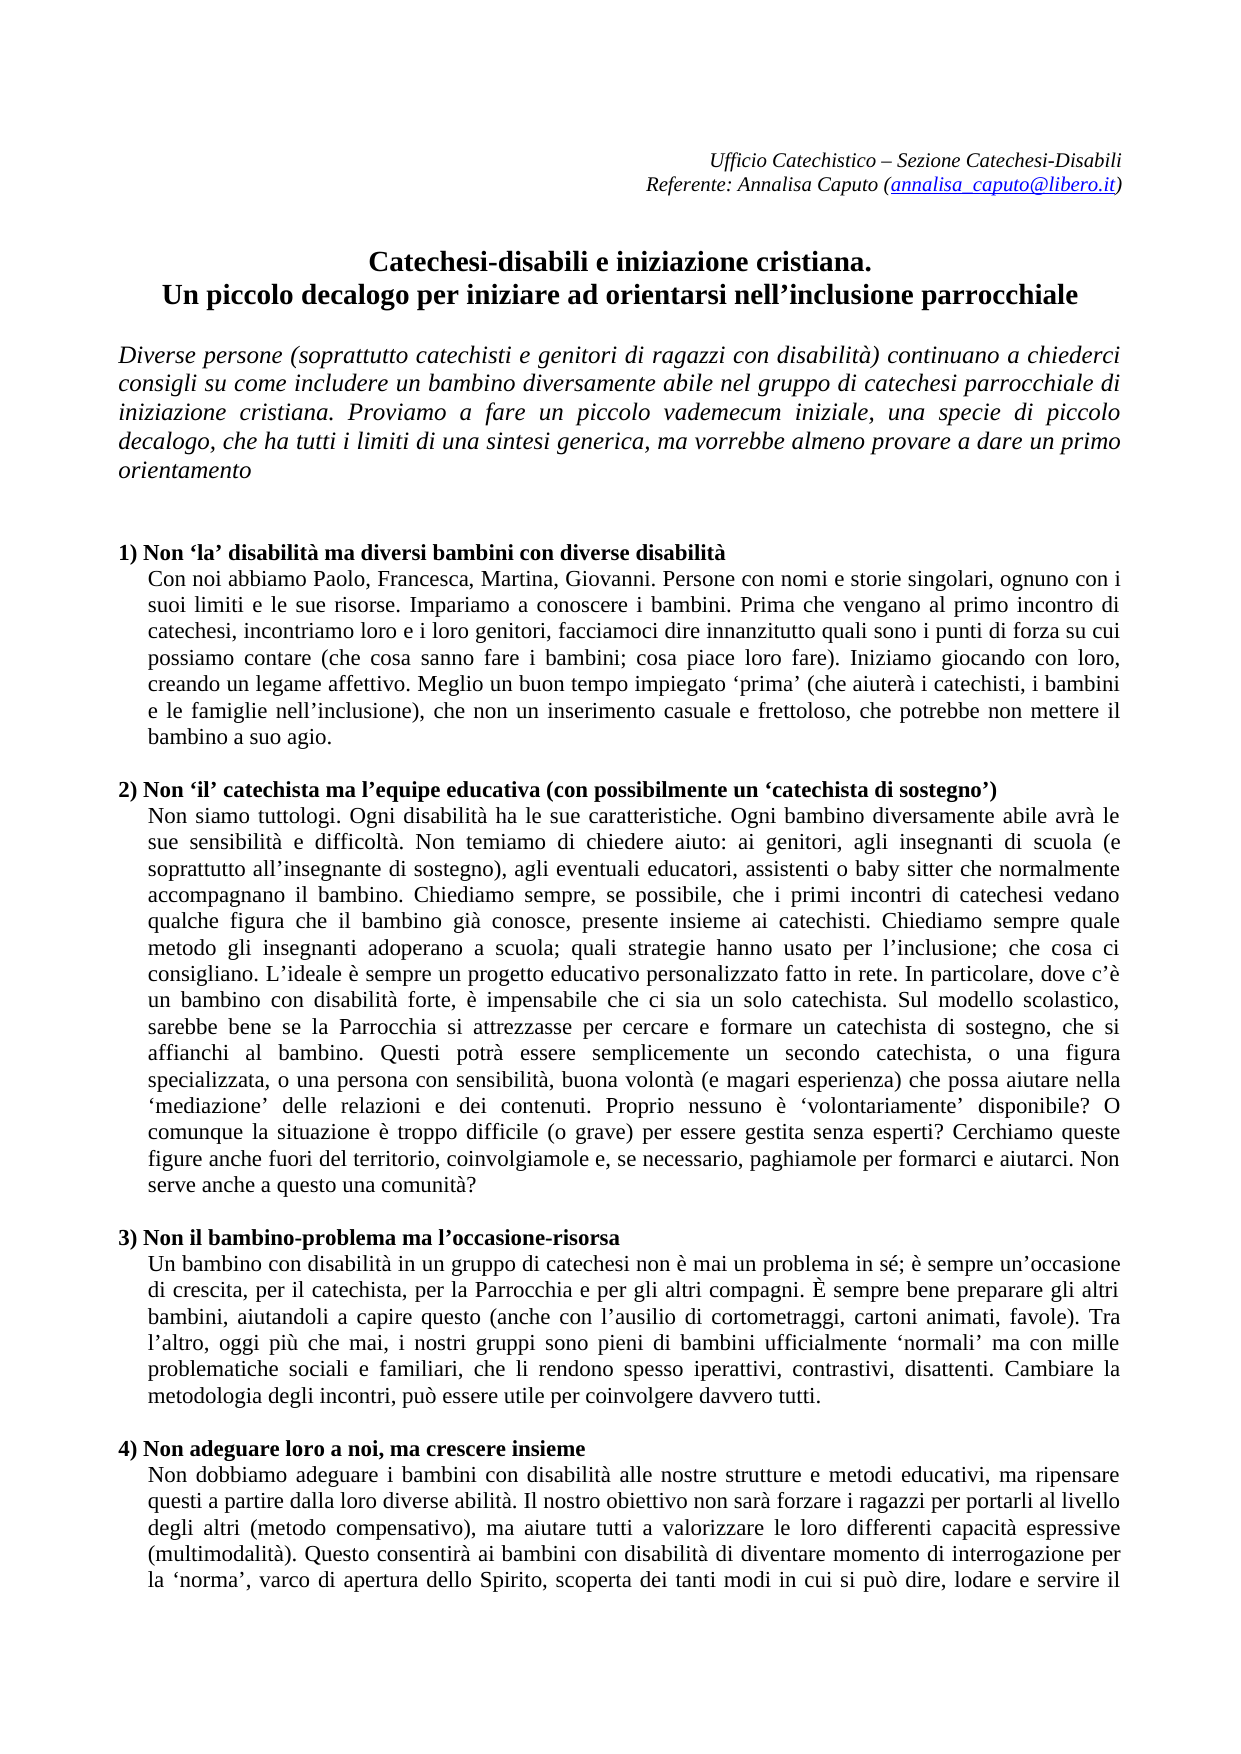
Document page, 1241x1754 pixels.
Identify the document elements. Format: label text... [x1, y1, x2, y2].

text Referente: Annalisa Caputo (annalisa_caputo@libero.it) [118, 172, 1122, 196]
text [148, 1461, 1122, 1593]
text Con noi abbiamo Paolo, Francesca, Martina, Giovanni. Persone con nomi e storie singolari, ognuno con i suoi limiti e le sue risorse. Impariamo a conoscere i bambini. Prima che vengano al primo incontro di catechesi, incontriamo loro e i loro genitori, facciamoci dire innanzitutto quali sono i punti di forza su cui possiamo contare (che cosa sanno fare i bambini; cosa piace loro fare). Iniziamo giocando con loro, creando un legame affettivo. Meglio un buon tempo impiegato ‘prima’ (che aiuterà i catechisti, i bambini e le famiglie nell’inclusione), che non un inserimento casuale e frettoloso, che potrebbe non mettere il bambino a suo agio. [148, 565, 1122, 749]
text Ufficio Catechistico – Sezione Catechesi-Disabili [118, 148, 1122, 172]
text Un piccolo decalogo per iniziare ad orientarsi nell’inclusione parrocchiale [118, 277, 1122, 311]
text 2) Non ‘il’ catechista ma l’equipe educativa (con possibilmente un ‘catechista di sostegno’) [118, 776, 1122, 802]
text 1) Non ‘la’ disabilità ma diversi bambini con diverse disabilità [118, 538, 1122, 565]
text 3) Non il bambino-problema ma l’occasione-risorsa [118, 1224, 1122, 1250]
text Un bambino con disabilità in un gruppo di catechesi non è mai un problema in sé; è sempre un’occasione di crescita, per il catechista, per la Parrocchia e per gli altri compagni. È sempre bene preparare gli altri bambini, aiutandoli a capire questo (anche con l’ausilio di cortometraggi, cartoni animati, favole). Tra l’altro, oggi più che mai, i nostri gruppi sono pieni di bambini ufficialmente ‘normali’ ma con mille problematiche sociali e familiari, che li rendono spesso iperattivi, contrastivi, disattenti. Cambiare la metodologia degli incontri, può essere utile per coinvolgere davvero tutti. [148, 1250, 1122, 1408]
text Non siamo tuttologi. Ogni disabilità ha le sue caratteristiche. Ogni bambino diversamente abile avrà le sue sensibilità e difficoltà. Non temiamo di chiedere aiuto: ai genitori, agli insegnanti di scuola (e soprattutto all’insegnante di sostegno), agli eventuali educatori, assistenti o baby sitter che normalmente accompagnano il bambino. Chiediamo sempre, se possibile, che i primi incontri di catechesi vedano qualche figura che il bambino già conosce, presente insieme ai catechisti. Chiediamo sempre quale metodo gli insegnanti adoperano a scuola; quali strategie hanno usato per l’inclusione; che cosa ci consigliano. L’ideale è sempre un progetto educativo personalizzato fatto in rete. In particolare, dove c’è un bambino con disabilità forte, è impensabile che ci sia un solo catechista. Sul modello scolastico, sarebbe bene se la Parrocchia si attrezzasse per cercare e formare un catechista di sostegno, che si affianchi al bambino. Questi potrà essere semplicemente un secondo catechista, o una figura specializzata, o una persona con sensibilità, buona volontà (e magari esperienza) che possa aiutare nella ‘mediazione’ delle relazioni e dei contenuti. Proprio nessuno è ‘volontariamente’ disponibile? O comunque la situazione è troppo difficile (o grave) per essere gestita senza esperti? Cerchiamo queste figure anche fuori del territorio, coinvolgiamole e, se necessario, paghiamole per formarci e aiutarci. Non serve anche a questo una comunità? [148, 802, 1122, 1197]
text 4) Non adeguare loro a noi, ma crescere insieme [118, 1434, 1122, 1461]
text Diverse persone (soprattutto catechisti e genitori di ragazzi con disabilità) continuano a chiederci consigli su come includere un bambino diversamente abile nel gruppo di catechesi parrocchiale di iniziazione cristiana. Proviamo a fare un piccolo vademecum iniziale, una specie di piccolo decalogo, che ha tutti i limiti di una sintesi generica, ma vorrebbe almeno provare a dare un primo orientamento [118, 340, 1122, 483]
text Catechesi-disabili e iniziazione cristiana. [118, 244, 1122, 277]
